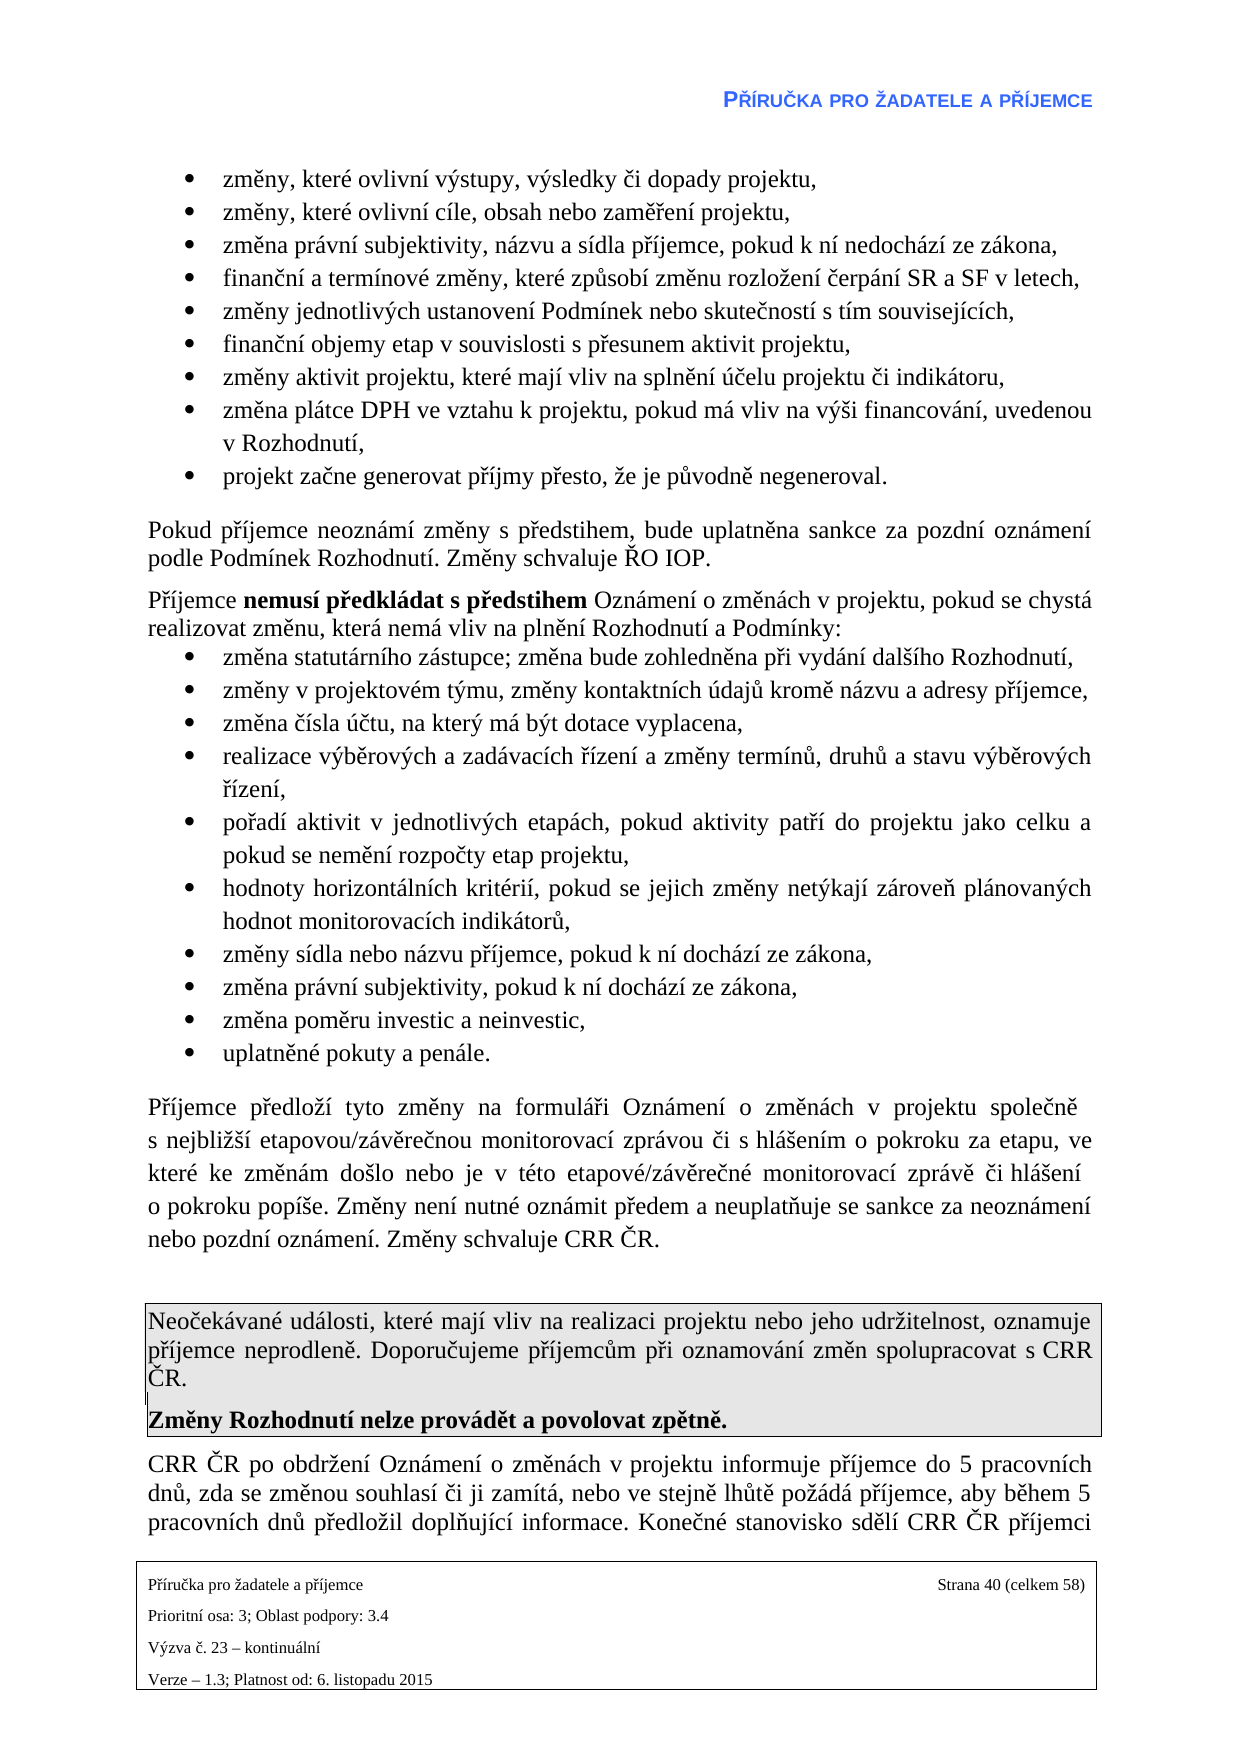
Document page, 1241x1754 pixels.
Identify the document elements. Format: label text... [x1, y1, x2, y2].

text Neočekávané události, které mají vliv na realizaci projektu nebo jeho udržitelnost, oznamuje příjemce neprodleně. Doporučujeme příjemcům při oznamování změn spolupracovat s CRR ČR. [146, 1304, 1101, 1392]
text Změny Rozhodnutí nelze provádět a povolovat zpětně. [148, 1402, 1101, 1436]
list změna právní subjektivity, pokud k ní dochází ze zákona, [185, 972, 1092, 1001]
list změny, které ovlivní výstupy, výsledky či dopady projektu, [185, 164, 1092, 192]
list změna poměru investic a neinvestic, [185, 1005, 1092, 1034]
text Pokud příjemce neoznámí změny s předstihem, bude uplatněna sankce za pozdní oznámení podle Podmínek Rozhodnutí. Změny schvaluje ŘO IOP. [148, 515, 1092, 572]
list finanční objemy etap v souvislosti s přesunem aktivit projektu, [185, 329, 1092, 357]
list změna statutárního zástupce; změna bude zohledněna při vydání dalšího Rozhodnutí, [185, 642, 1092, 671]
list realizace výběrových a zadávacích řízení a změny termínů, druhů a stavu výběrových řízení, [185, 741, 1092, 803]
text Příjemce nemusí předkládat s předstihem Oznámení o změnách v projektu, pokud se chystá realizovat změnu, která nemá vliv na plnění Rozhodnutí a Podmínky: [148, 585, 1092, 642]
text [148, 1449, 1092, 1535]
list finanční a termínové změny, které způsobí změnu rozložení čerpání SR a SF v letech, [185, 263, 1092, 291]
list uplatněné pokuty a penále. [185, 1038, 1092, 1067]
list změny, které ovlivní cíle, obsah nebo zaměření projektu, [185, 197, 1092, 225]
list změny sídla nebo názvu příjemce, pokud k ní dochází ze zákona, [185, 939, 1092, 968]
list pořadí aktivit v jednotlivých etapách, pokud aktivity patří do projektu jako celku a pokud se nemění rozpočty etap projektu, [185, 807, 1092, 869]
list projekt začne generovat příjmy přesto, že je původně negeneroval. [185, 461, 1092, 489]
list změny aktivit projektu, které mají vliv na splnění účelu projektu či indikátoru, [185, 362, 1092, 391]
text Příjemce předloží tyto změny na formuláři Oznámení o změnách v projektu společně s nejbližší etapovou/závěrečnou monitorovací zprávou či s hlášením o pokroku za etapu, ve které ke změnám došlo nebo je v této etapové/závěrečné monitorovací zprávě či hlášení o pokroku popíše. Změny není nutné oznámit předem a neuplatňuje se sankce za neoznámení nebo pozdní oznámení. Změny schvaluje CRR ČR. [148, 1092, 1092, 1253]
list změna čísla účtu, na který má být dotace vyplacena, [185, 708, 1092, 737]
list změny jednotlivých ustanovení Podmínek nebo skutečností s tím souvisejících, [185, 296, 1092, 324]
list změny v projektovém týmu, změny kontaktních údajů kromě názvu a adresy příjemce, [185, 675, 1092, 704]
list změna plátce DPH ve vztahu k projektu, pokud má vliv na výši financování, uvedenou v Rozhodnutí, [185, 395, 1092, 457]
list hodnoty horizontálních kritérií, pokud se jejich změny netýkají zároveň plánovaných hodnot monitorovacích indikátorů, [185, 873, 1092, 935]
list změna právní subjektivity, názvu a sídla příjemce, pokud k ní nedochází ze zákona, [185, 230, 1092, 258]
